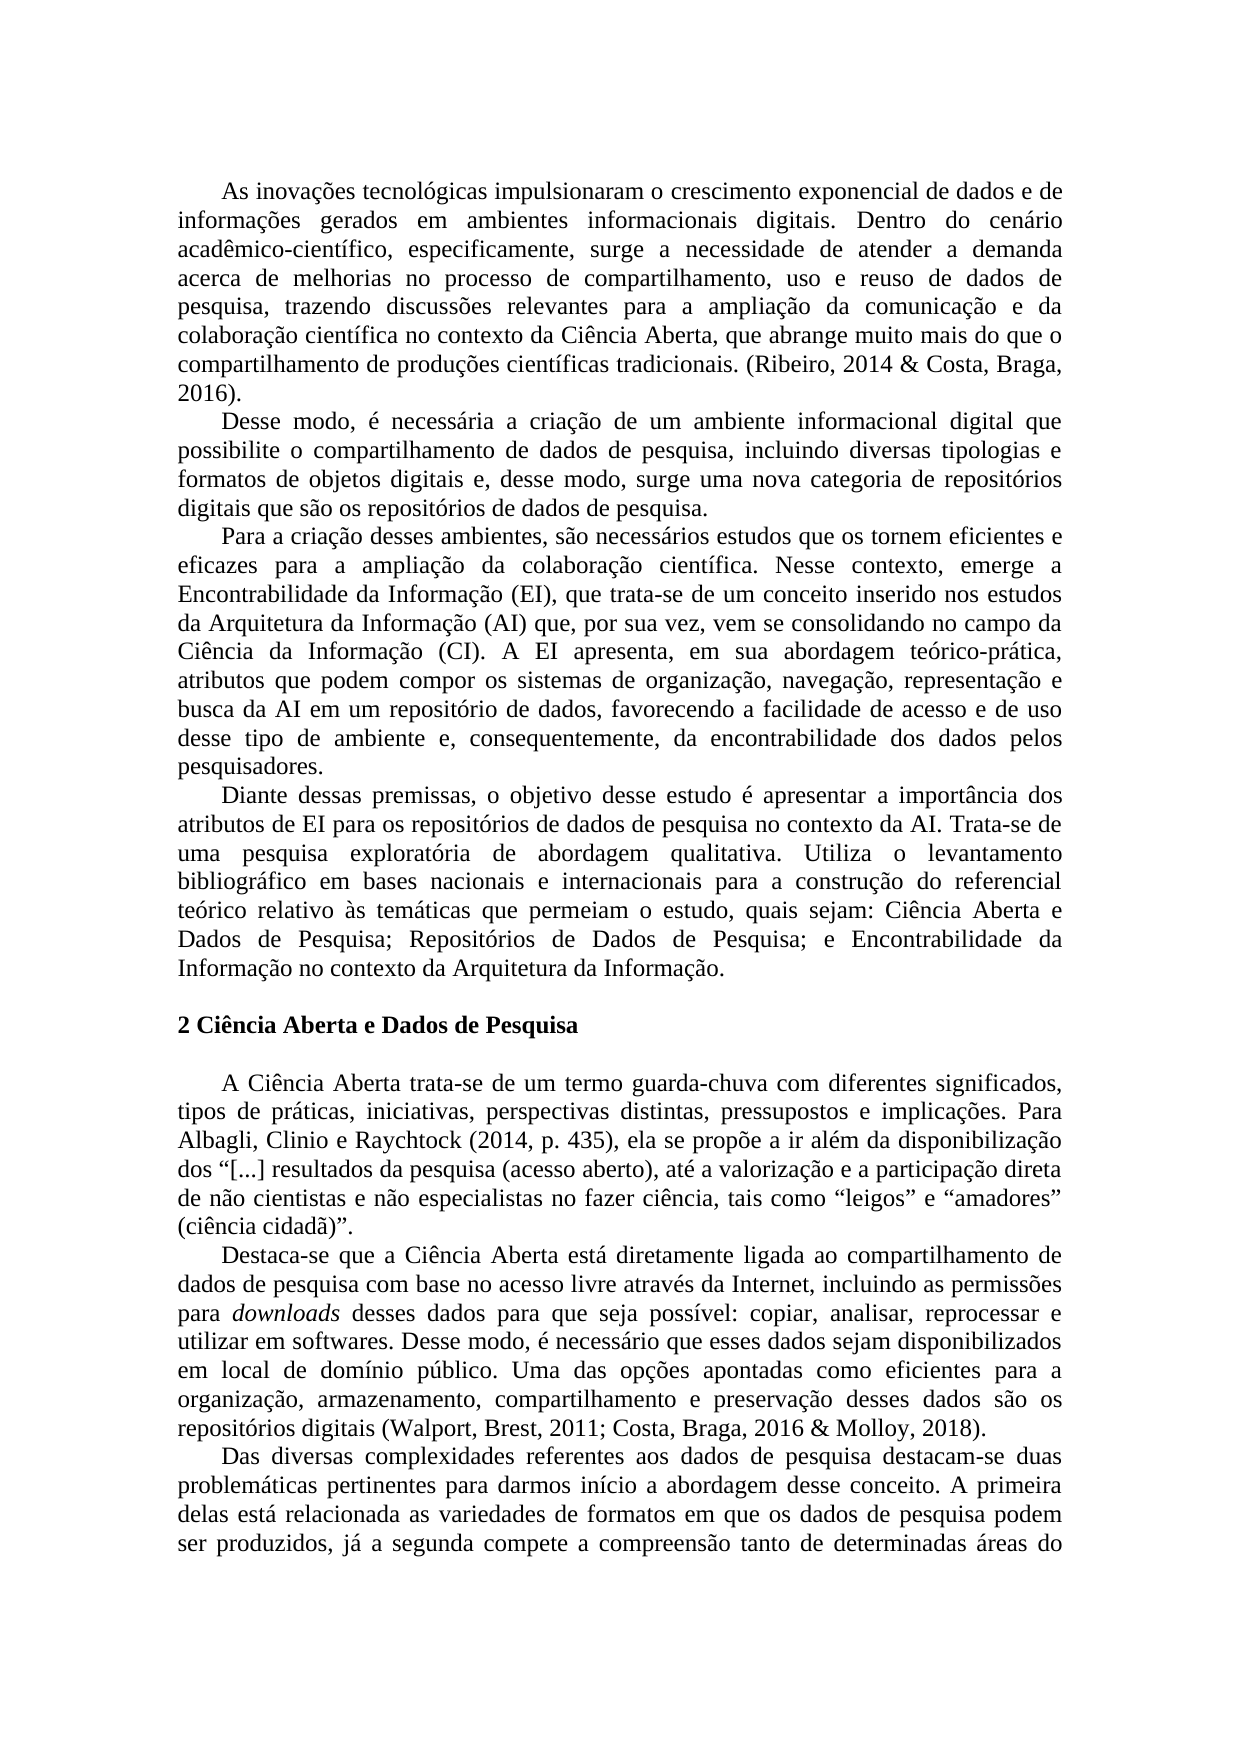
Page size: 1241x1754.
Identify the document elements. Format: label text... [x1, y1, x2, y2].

text 2 Ciência Aberta e Dados de Pesquisa [177, 1010, 1063, 1039]
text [177, 1441, 1063, 1556]
text Diante dessas premissas, o objetivo desse estudo é apresentar a importância dos atributos de EI para os repositórios de dados de pesquisa no contexto da AI. Trata-se de uma pesquisa exploratória de abordagem qualitativa. Utiliza o levantamento bibliográfico em bases nacionais e internacionais para a construção do referencial teórico relativo às temáticas que permeiam o estudo, quais sejam: Ciência Aberta e Dados de Pesquisa; Repositórios de Dados de Pesquisa; e Encontrabilidade da Informação no contexto da Arquitetura da Informação. [177, 780, 1063, 981]
text Destaca-se que a Ciência Aberta está diretamente ligada ao compartilhamento de dados de pesquisa com base no acesso livre através da Internet, incluindo as permissões para downloads desses dados para que seja possível: copiar, analisar, reprocessar e utilizar em softwares. Desse modo, é necessário que esses dados sejam disponibilizados em local de domínio público. Uma das opções apontadas como eficientes para a organização, armazenamento, compartilhamento e preservação desses dados são os repositórios digitais (Walport, Brest, 2011; Costa, Braga, 2016 & Molloy, 2018). [177, 1240, 1063, 1441]
text Para a criação desses ambientes, são necessários estudos que os tornem eficientes e eficazes para a ampliação da colaboração científica. Nesse contexto, emerge a Encontrabilidade da Informação (EI), que trata-se de um conceito inserido nos estudos da Arquitetura da Informação (AI) que, por sua vez, vem se consolidando no campo da Ciência da Informação (CI). A EI apresenta, em sua abordagem teórico-prática, atributos que podem compor os sistemas de organização, navegação, representação e busca da AI em um repositório de dados, favorecendo a facilidade de acesso e de uso desse tipo de ambiente e, consequentemente, da encontrabilidade dos dados pelos pesquisadores. [177, 521, 1063, 780]
text A Ciência Aberta trata-se de um termo guarda-chuva com diferentes significados, tipos de práticas, iniciativas, perspectivas distintas, pressupostos e implicações. Para Albagli, Clinio e Raychtock (2014, p. 435), ela se propõe a ir além da disponibilização dos “[...] resultados da pesquisa (acesso aberto), até a valorização e a participação direta de não cientistas e não especialistas no fazer ciência, tais como “leigos” e “amadores” (ciência cidadã)”. [177, 1068, 1063, 1240]
text As inovações tecnológicas impulsionaram o crescimento exponencial de dados e de informações gerados em ambientes informacionais digitais. Dentro do cenário acadêmico-científico, especificamente, surge a necessidade de atender a demanda acerca de melhorias no processo de compartilhamento, uso e reuso de dados de pesquisa, trazendo discussões relevantes para a ampliação da comunicação e da colaboração científica no contexto da Ciência Aberta, que abrange muito mais do que o compartilhamento de produções científicas tradicionais. (Ribeiro, 2014 & Costa, Braga, 2016). [177, 176, 1063, 406]
text Desse modo, é necessária a criação de um ambiente informacional digital que possibilite o compartilhamento de dados de pesquisa, incluindo diversas tipologias e formatos de objetos digitais e, desse modo, surge uma nova categoria de repositórios digitais que são os repositórios de dados de pesquisa. [177, 406, 1063, 521]
